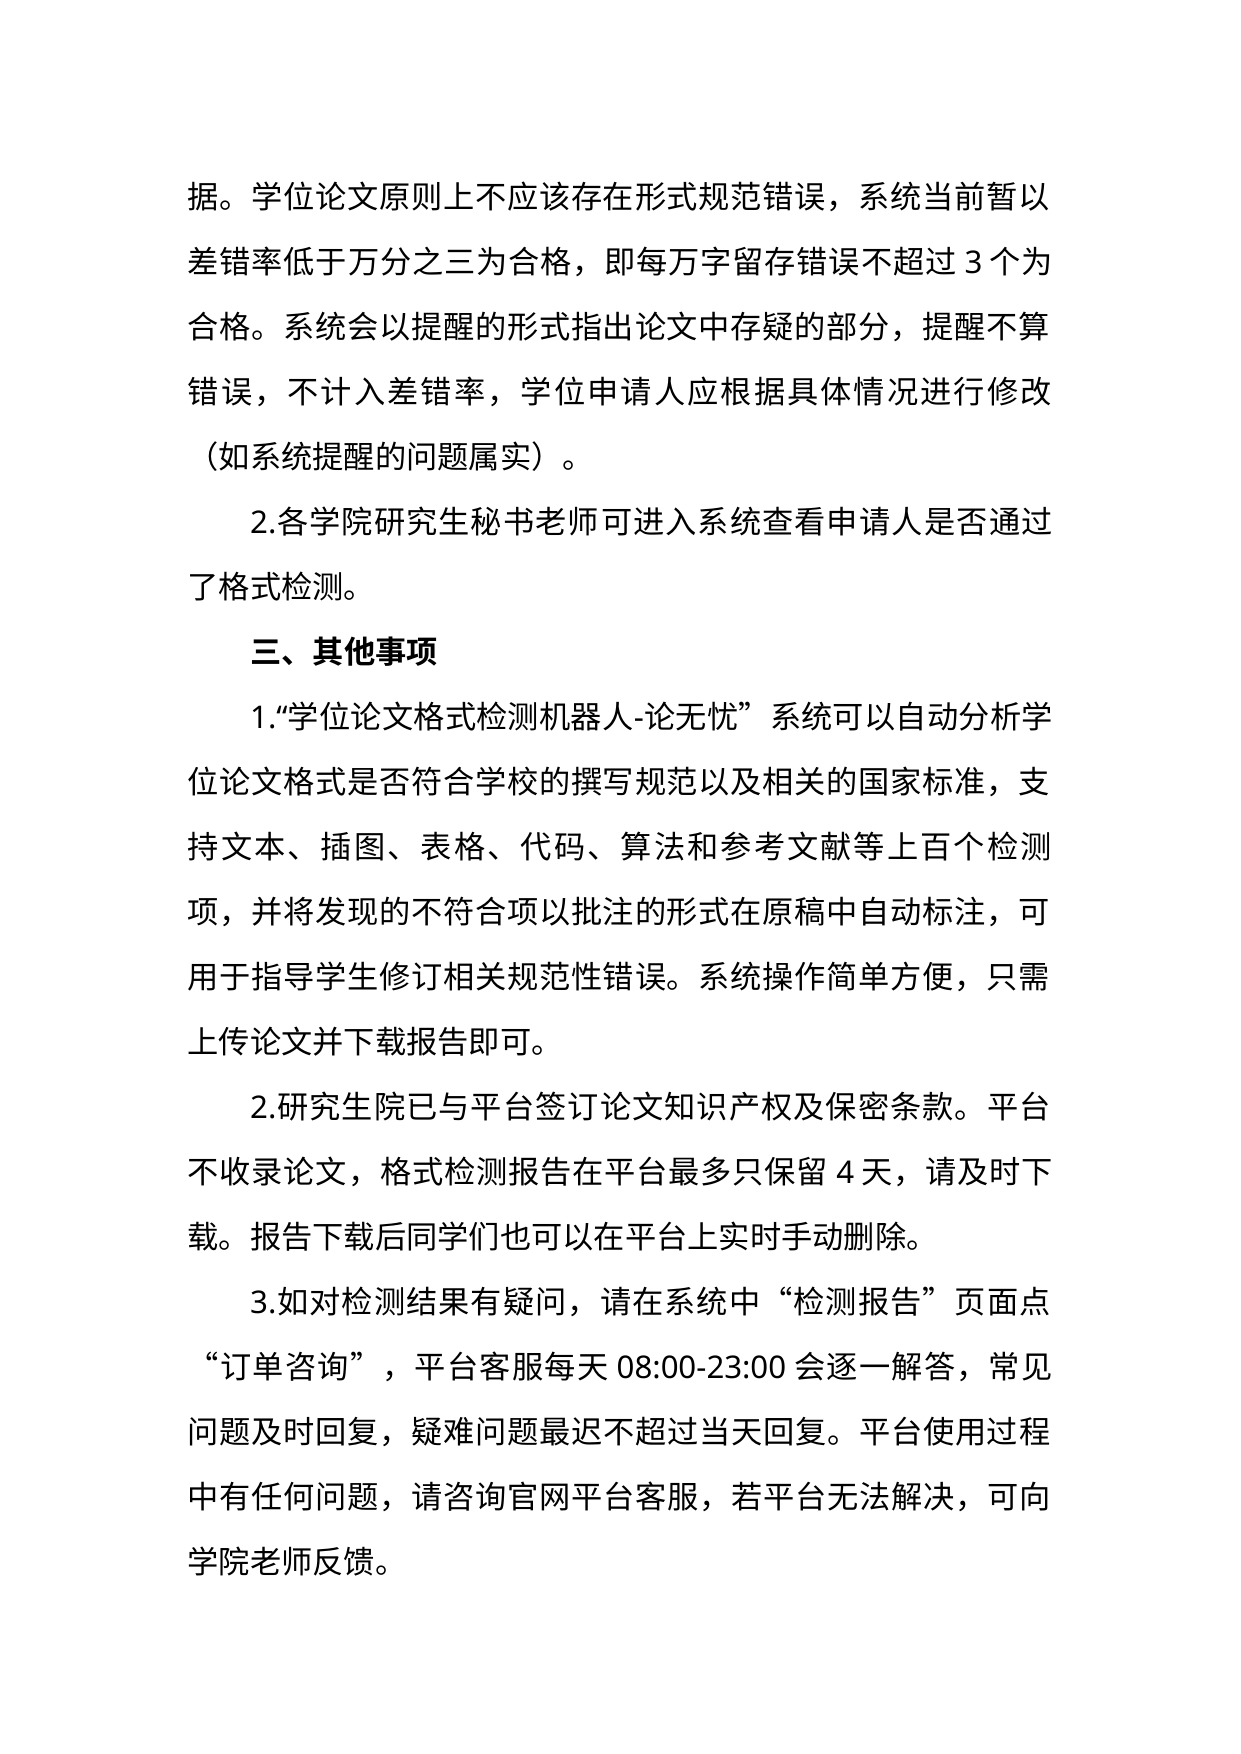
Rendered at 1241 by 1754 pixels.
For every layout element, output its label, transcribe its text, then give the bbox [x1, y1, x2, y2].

text 1.“学位论文格式检测机器人-论无忧”系统可以自动分析学位论文格式是否符合学校的撰写规范以及相关的国家标准，支持文本、插图、表格、代码、算法和参考文献等上百个检测项，并将发现的不符合项以批注的形式在原稿中自动标注，可用于指导学生修订相关规范性错误。系统操作简单方便，只需上传论文并下载报告即可。 [187, 682, 1053, 1072]
text 2.各学院研究生秘书老师可进入系统查看申请人是否通过了格式检测。 [187, 487, 1053, 617]
text 3.如对检测结果有疑问，请在系统中“检测报告”页面点“订单咨询”，平台客服每天08:00-23:00会逐一解答，常见问题及时回复，疑难问题最迟不超过当天回复。平台使用过程中有任何问题，请咨询官网平台客服，若平台无法解决，可向学院老师反馈。 [187, 1267, 1053, 1592]
text 2.研究生院已与平台签订论文知识产权及保密条款。平台不收录论文，格式检测报告在平台最多只保留4天，请及时下载。报告下载后同学们也可以在平台上实时手动删除。 [187, 1072, 1053, 1267]
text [187, 162, 1053, 487]
text 三、其他事项 [187, 617, 1053, 682]
